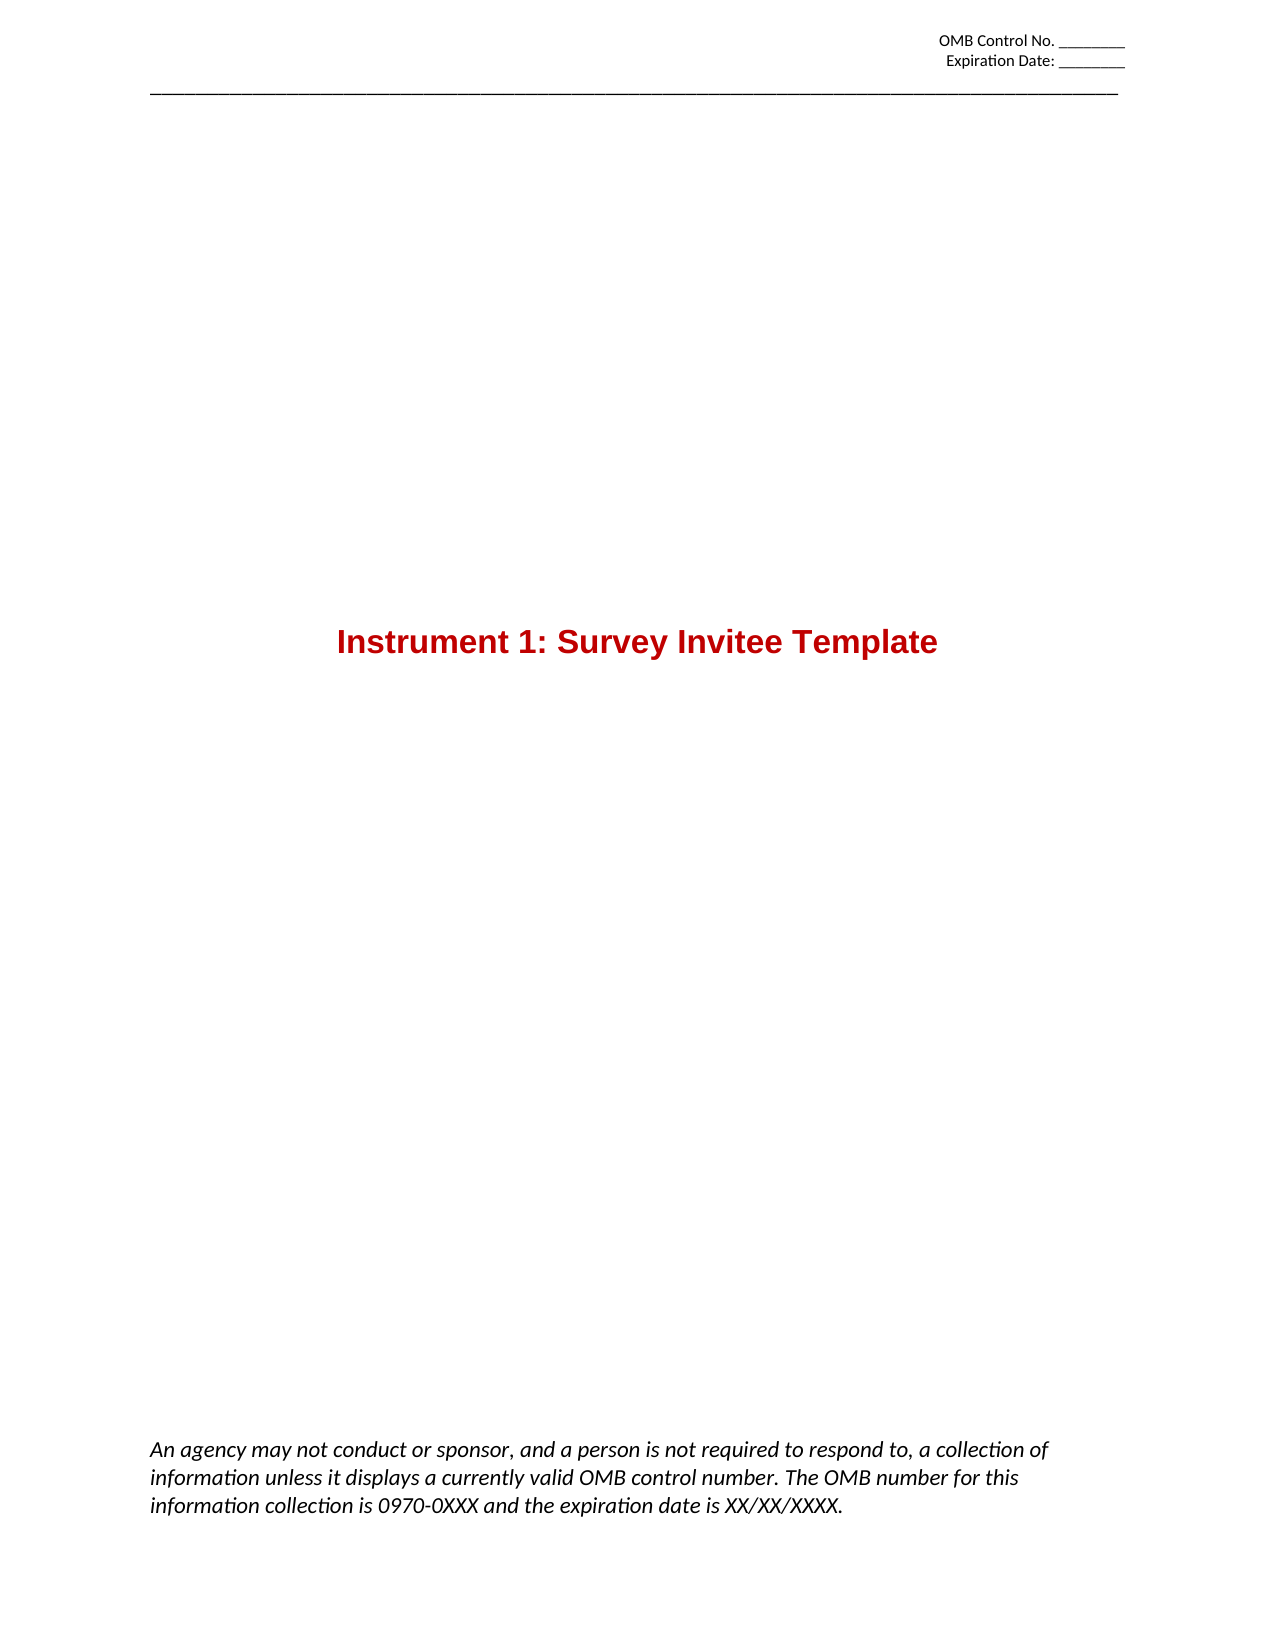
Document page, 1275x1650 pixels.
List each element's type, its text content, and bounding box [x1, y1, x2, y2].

text Instrument 1: Survey Invitee Template [150, 622, 1125, 660]
